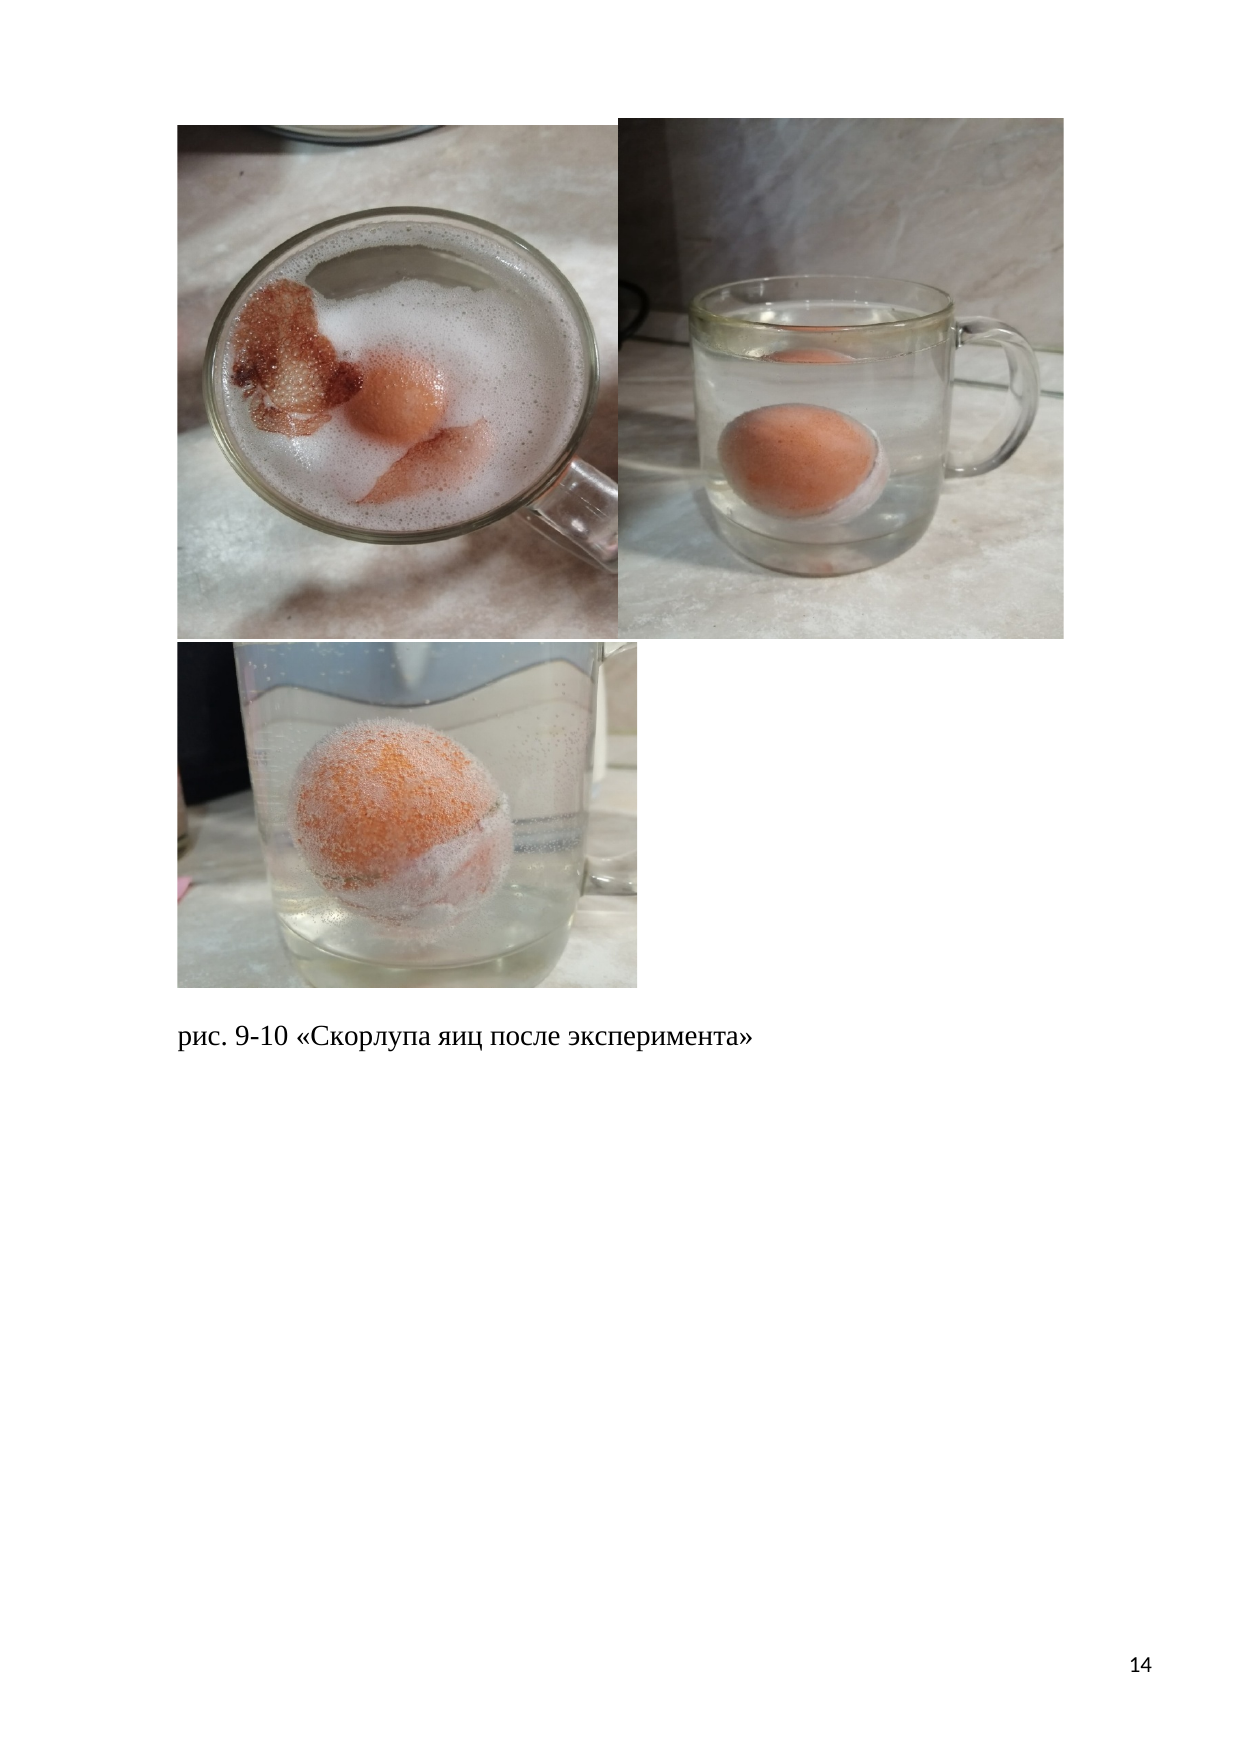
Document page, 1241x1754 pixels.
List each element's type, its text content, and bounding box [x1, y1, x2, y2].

picture [177, 118, 1064, 639]
picture [177, 642, 638, 988]
text рис. 9-10 «Скорлупа яиц после эксперимента» [177, 1018, 1152, 1052]
